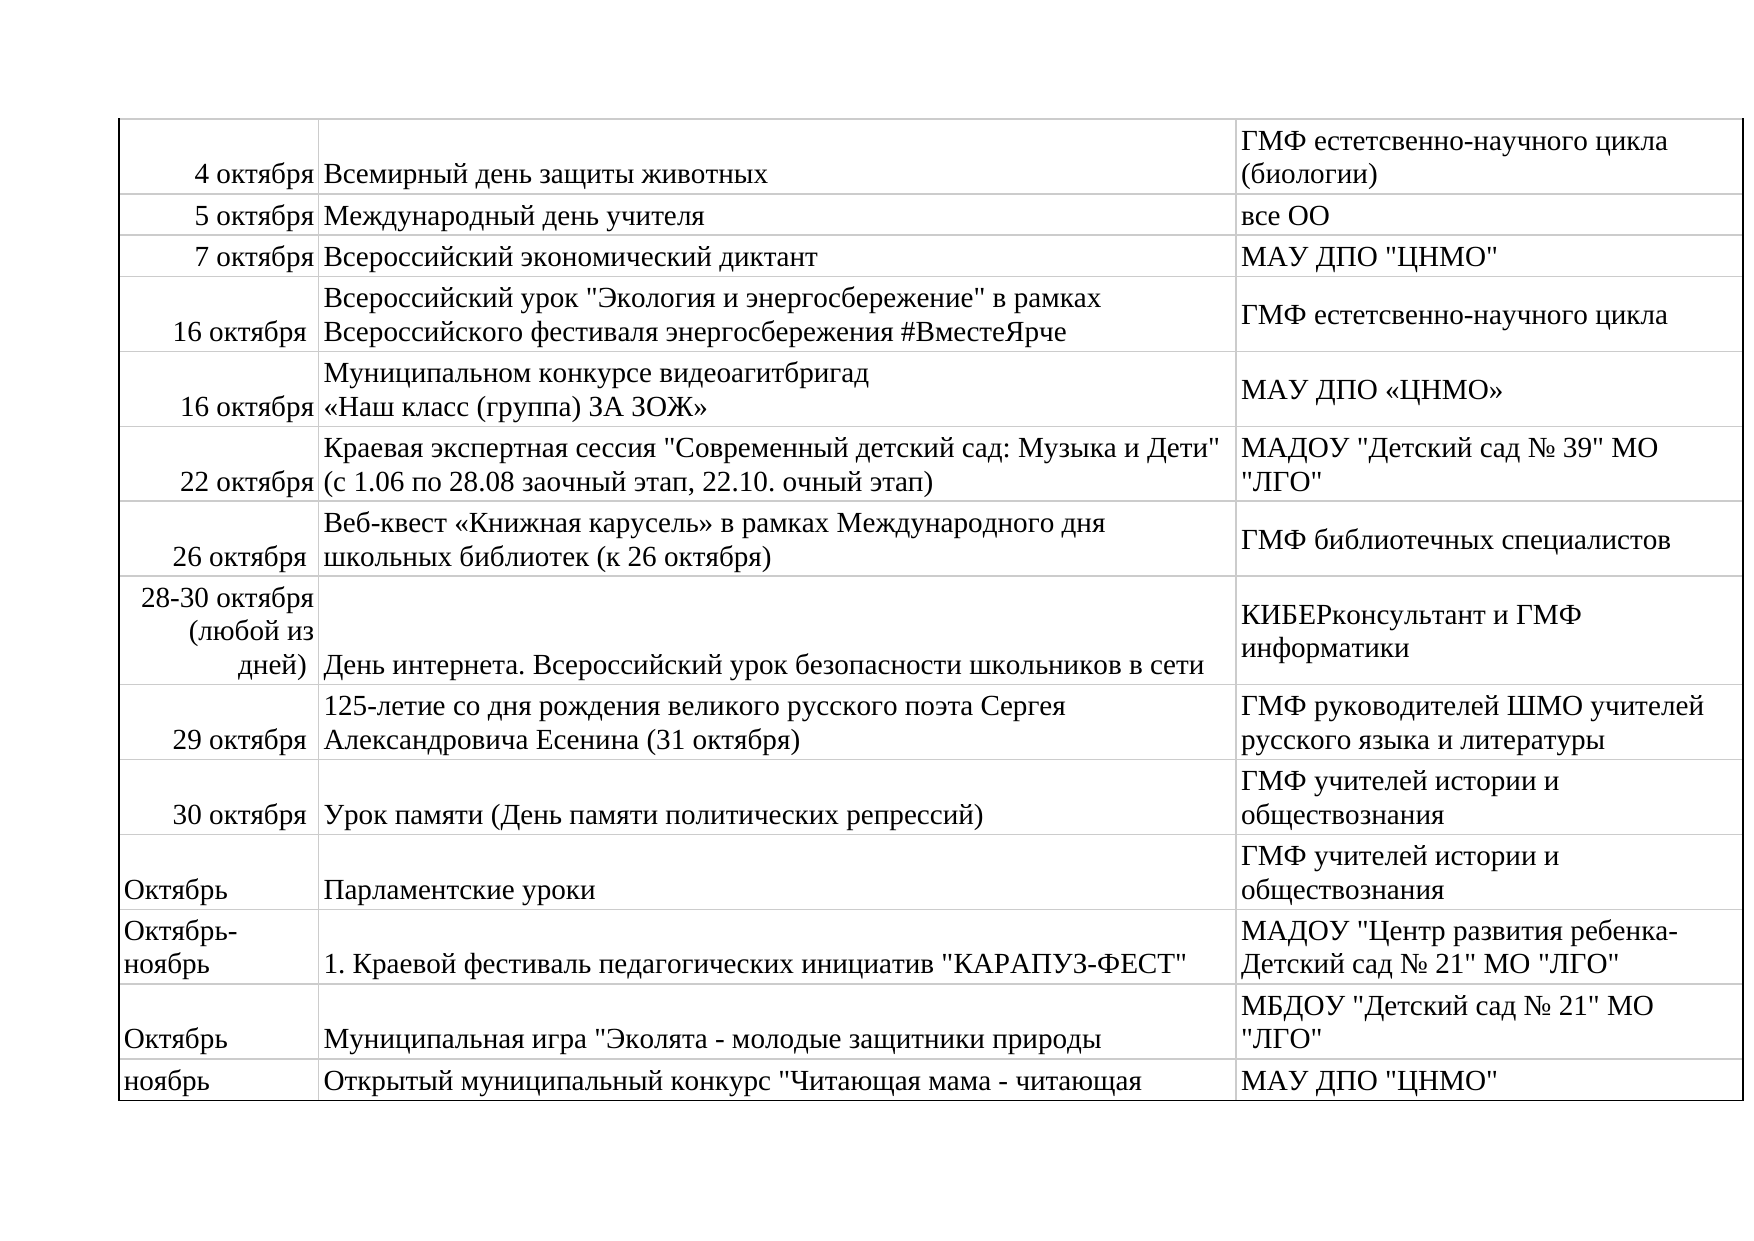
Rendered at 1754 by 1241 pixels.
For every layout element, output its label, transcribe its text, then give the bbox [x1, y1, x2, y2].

table_cell Веб-квест «Книжная карусель» в рамках Международного дня школьных библиотек (к 26 октября) [319, 502, 1235, 575]
table_cell Урок памяти (День памяти политических репрессий) [319, 760, 1235, 833]
table_cell Краевая экспертная сессия "Современный детский сад: Музыка и Дети" (с 1.06 по 28.08 заочный этап, 22.10. очный этап) [319, 427, 1235, 500]
table_cell КИБЕРконсультант и ГМФ информатики [1237, 577, 1742, 684]
table_cell 28-30 октября (любой из дней) [120, 577, 318, 684]
table_cell МАУ ДПО "ЦНМО" [1237, 236, 1742, 276]
table_cell 26 октября [120, 502, 318, 575]
table_cell Всероссийский урок "Экология и энергосбережение" в рамках Всероссийского фестиваля энергосбережения #ВместеЯрче [319, 277, 1235, 351]
table_cell 16 октября [120, 352, 318, 426]
table_cell ГМФ естетсвенно-научного цикла (биологии) [1237, 120, 1742, 193]
table_cell Октябрь [120, 835, 318, 908]
table_cell все ОО [1237, 195, 1742, 234]
table_cell Муниципальная игра "Эколята - молодые защитники природы [319, 985, 1235, 1058]
table_cell Муниципальном конкурсе видеоагитбригад «Наш класс (группа) ЗА ЗОЖ» [319, 352, 1235, 426]
table_cell 1. Краевой фестиваль педагогических инициатив "КАРАПУЗ-ФЕСТ" [319, 910, 1235, 983]
table_cell ГМФ учителей истории и обществознания [1237, 760, 1742, 833]
table_cell МАДОУ "Детский сад № 39" МО "ЛГО" [1237, 427, 1742, 500]
table_cell Октябрь-ноябрь [120, 910, 318, 983]
table_cell 22 октября [120, 427, 318, 500]
table_cell Парламентские уроки [319, 835, 1235, 908]
table_cell Международный день учителя [319, 195, 1235, 234]
table_cell МАУ ДПО "ЦНМО" [1237, 1060, 1742, 1099]
table_cell ГМФ естетсвенно-научного цикла [1237, 277, 1742, 351]
table_cell 5 октября [120, 195, 318, 234]
table_cell 30 октября [120, 760, 318, 833]
table_cell 7 октября [120, 236, 318, 276]
table_cell День интернета. Всероссийский урок безопасности школьников в сети [319, 577, 1235, 684]
table_cell 4 октября [120, 120, 318, 193]
table_cell МБДОУ "Детский сад № 21" МО "ЛГО" [1237, 985, 1742, 1058]
table_cell МАУ ДПО «ЦНМО» [1237, 352, 1742, 426]
table_cell Октябрь [120, 985, 318, 1058]
table_cell 29 октября [120, 685, 318, 759]
table_cell ГМФ библиотечных специалистов [1237, 502, 1742, 575]
table_cell 125-летие со дня рождения великого русского поэта Сергея Александровича Есенина (31 октября) [319, 685, 1235, 759]
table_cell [319, 1060, 1235, 1099]
table_cell Всероссийский экономический диктант [319, 236, 1235, 276]
table_cell ГМФ учителей истории и обществознания [1237, 835, 1742, 908]
table_cell ноябрь [120, 1060, 318, 1099]
table_cell МАДОУ "Центр развития ребенка-Детский сад № 21" МО "ЛГО" [1237, 910, 1742, 983]
table_cell Всемирный день защиты животных [319, 120, 1235, 193]
table_cell 16 октября [120, 277, 318, 351]
table_cell ГМФ руководителей ШМО учителей русского языка и литературы [1237, 685, 1742, 759]
